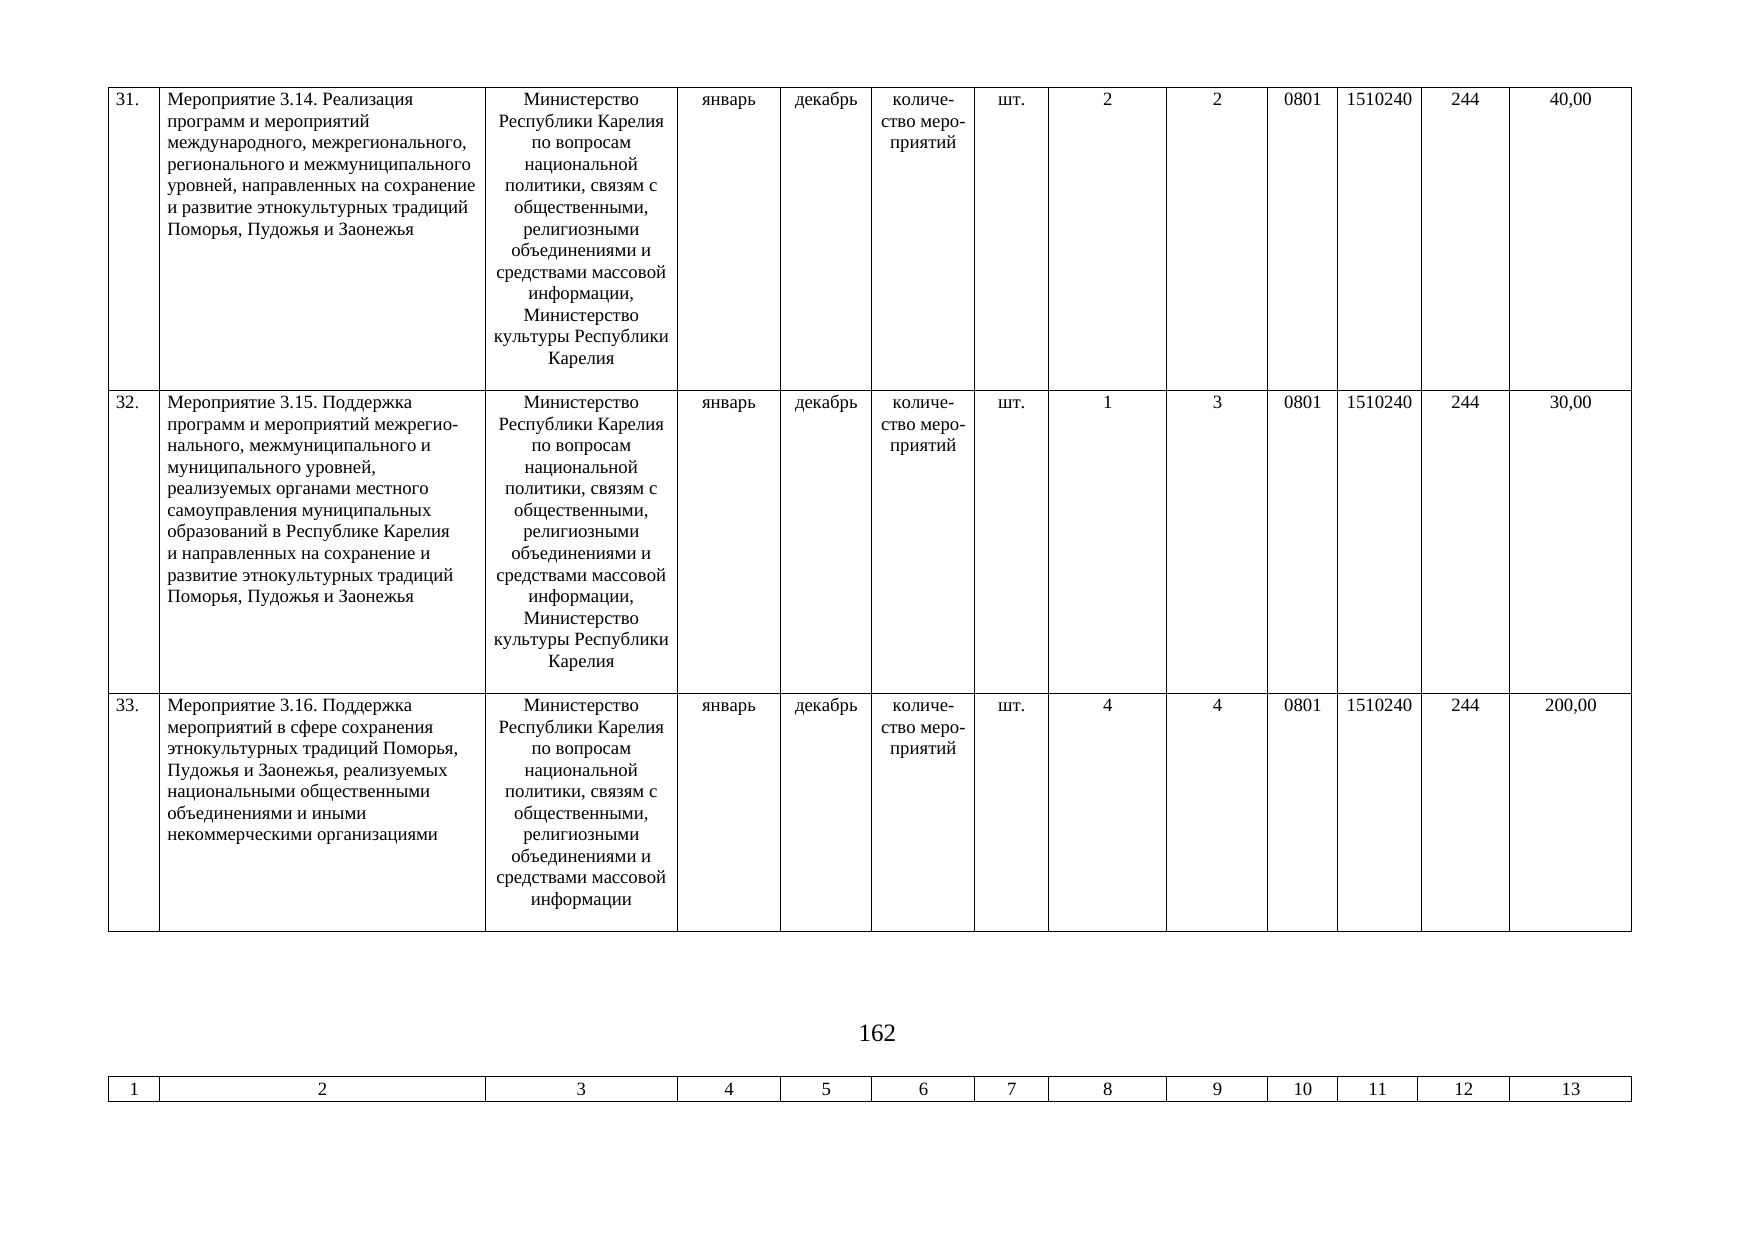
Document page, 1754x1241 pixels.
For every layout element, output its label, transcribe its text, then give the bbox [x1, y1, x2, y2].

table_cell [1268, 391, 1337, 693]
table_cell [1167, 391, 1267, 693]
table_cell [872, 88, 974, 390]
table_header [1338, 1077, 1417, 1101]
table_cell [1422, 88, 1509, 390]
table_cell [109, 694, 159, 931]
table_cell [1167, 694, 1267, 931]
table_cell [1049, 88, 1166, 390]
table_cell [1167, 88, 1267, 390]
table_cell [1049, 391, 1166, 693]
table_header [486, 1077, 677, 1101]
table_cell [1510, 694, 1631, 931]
text 162 [118, 1018, 1636, 1047]
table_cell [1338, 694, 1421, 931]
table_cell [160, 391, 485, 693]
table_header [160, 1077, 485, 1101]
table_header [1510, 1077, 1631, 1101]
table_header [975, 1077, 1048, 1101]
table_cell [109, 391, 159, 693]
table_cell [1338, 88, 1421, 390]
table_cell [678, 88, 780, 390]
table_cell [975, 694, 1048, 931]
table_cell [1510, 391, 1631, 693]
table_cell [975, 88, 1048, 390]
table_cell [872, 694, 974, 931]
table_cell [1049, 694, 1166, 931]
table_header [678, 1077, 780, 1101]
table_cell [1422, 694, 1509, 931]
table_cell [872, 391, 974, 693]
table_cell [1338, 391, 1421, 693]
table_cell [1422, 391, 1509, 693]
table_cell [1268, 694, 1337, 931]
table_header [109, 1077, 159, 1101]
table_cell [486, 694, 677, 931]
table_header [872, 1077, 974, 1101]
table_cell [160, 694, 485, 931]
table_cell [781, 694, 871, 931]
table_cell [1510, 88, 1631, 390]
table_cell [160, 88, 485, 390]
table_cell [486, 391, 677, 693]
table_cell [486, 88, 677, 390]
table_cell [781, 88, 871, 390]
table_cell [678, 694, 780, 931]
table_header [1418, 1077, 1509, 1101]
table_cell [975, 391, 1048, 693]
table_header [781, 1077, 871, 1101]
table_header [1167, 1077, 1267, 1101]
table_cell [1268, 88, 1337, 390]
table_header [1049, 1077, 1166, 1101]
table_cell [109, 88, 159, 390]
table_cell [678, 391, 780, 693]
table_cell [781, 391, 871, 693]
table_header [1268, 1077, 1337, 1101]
